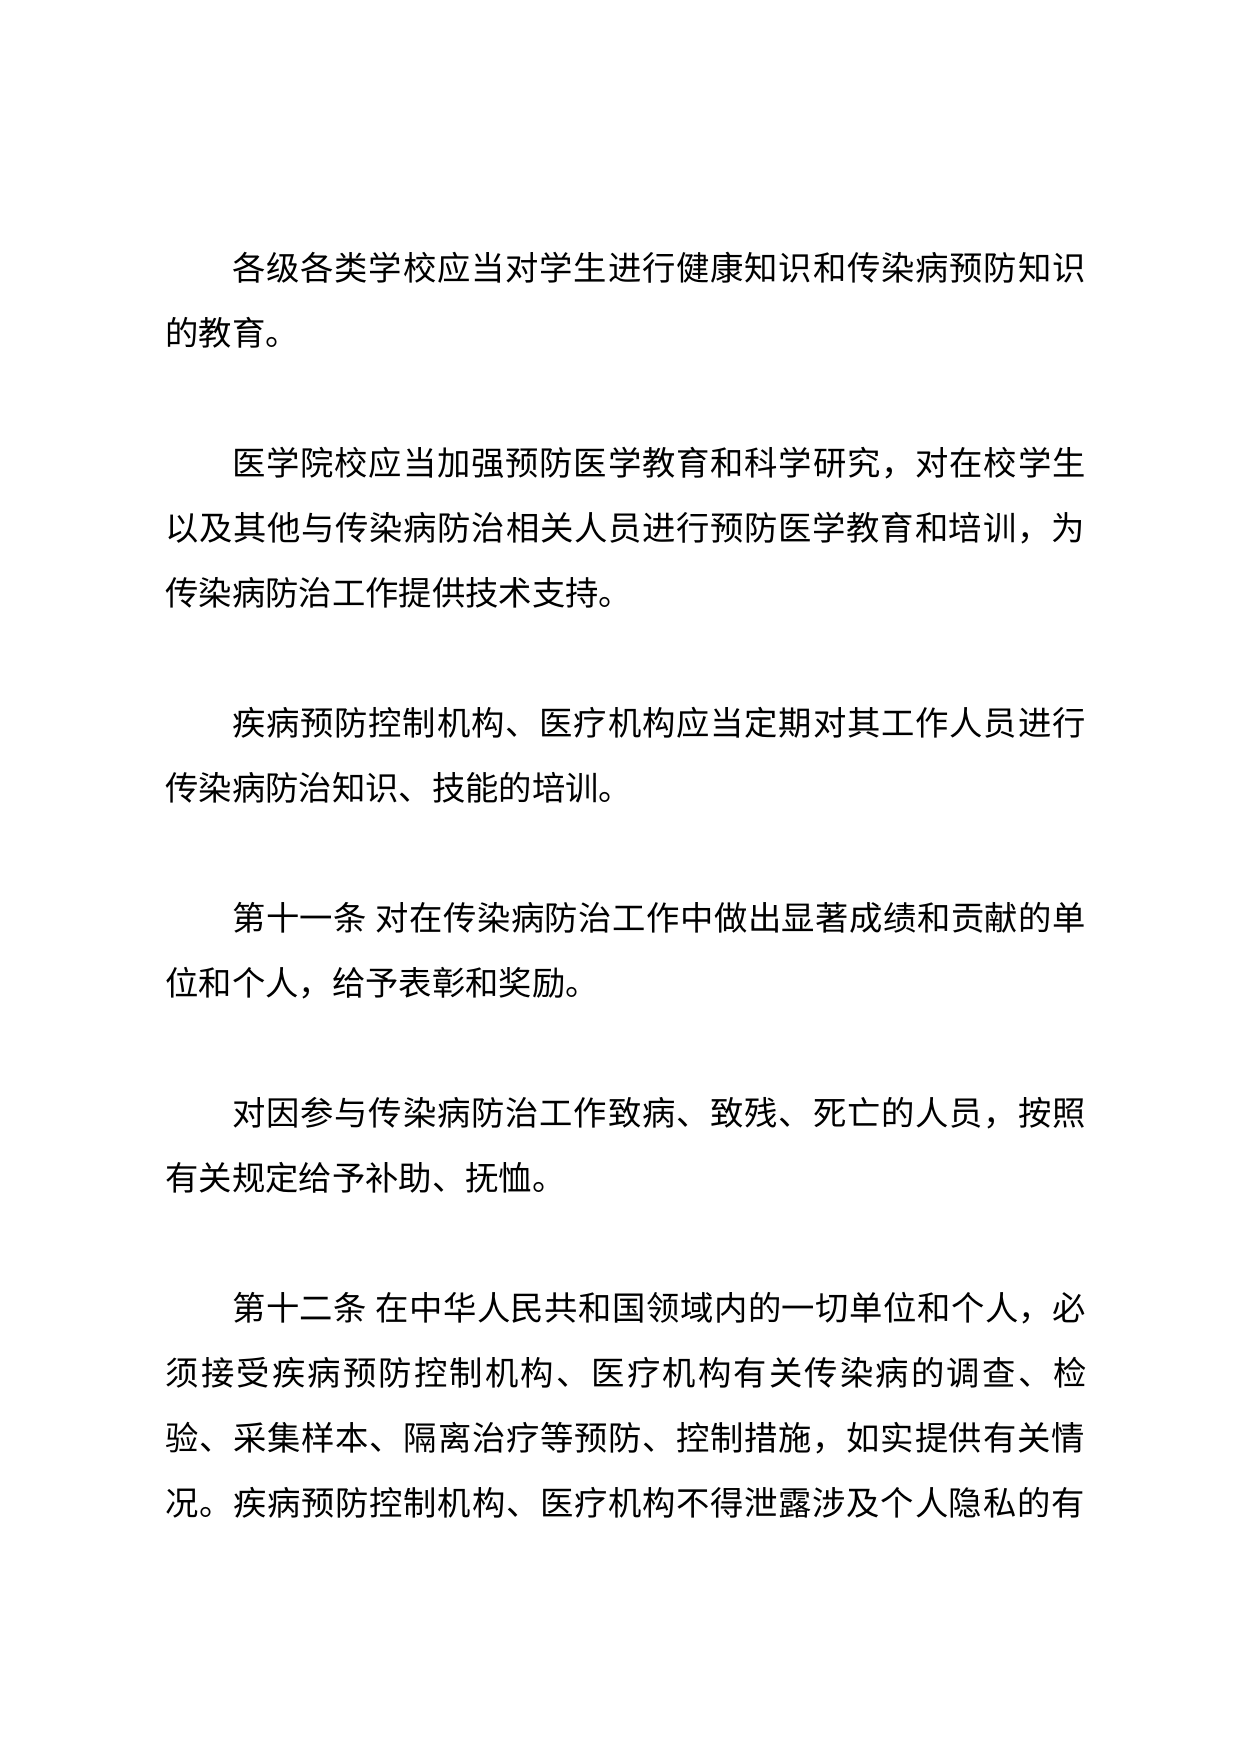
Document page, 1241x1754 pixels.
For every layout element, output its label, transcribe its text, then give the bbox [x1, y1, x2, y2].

text 医学院校应当加强预防医学教育和科学研究，对在校学生以及其他与传染病防治相关人员进行预防医学教育和培训，为传染病防治工作提供技术支持。 [165, 428, 1087, 623]
text 各级各类学校应当对学生进行健康知识和传染病预防知识的教育。 [165, 233, 1087, 363]
text 对因参与传染病防治工作致病、致残、死亡的人员，按照有关规定给予补助、抚恤。 [165, 1078, 1087, 1208]
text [165, 1273, 1087, 1533]
text 疾病预防控制机构、医疗机构应当定期对其工作人员进行传染病防治知识、技能的培训。 [165, 688, 1087, 818]
text 第十一条 对在传染病防治工作中做出显著成绩和贡献的单位和个人，给予表彰和奖励。 [165, 883, 1087, 1013]
